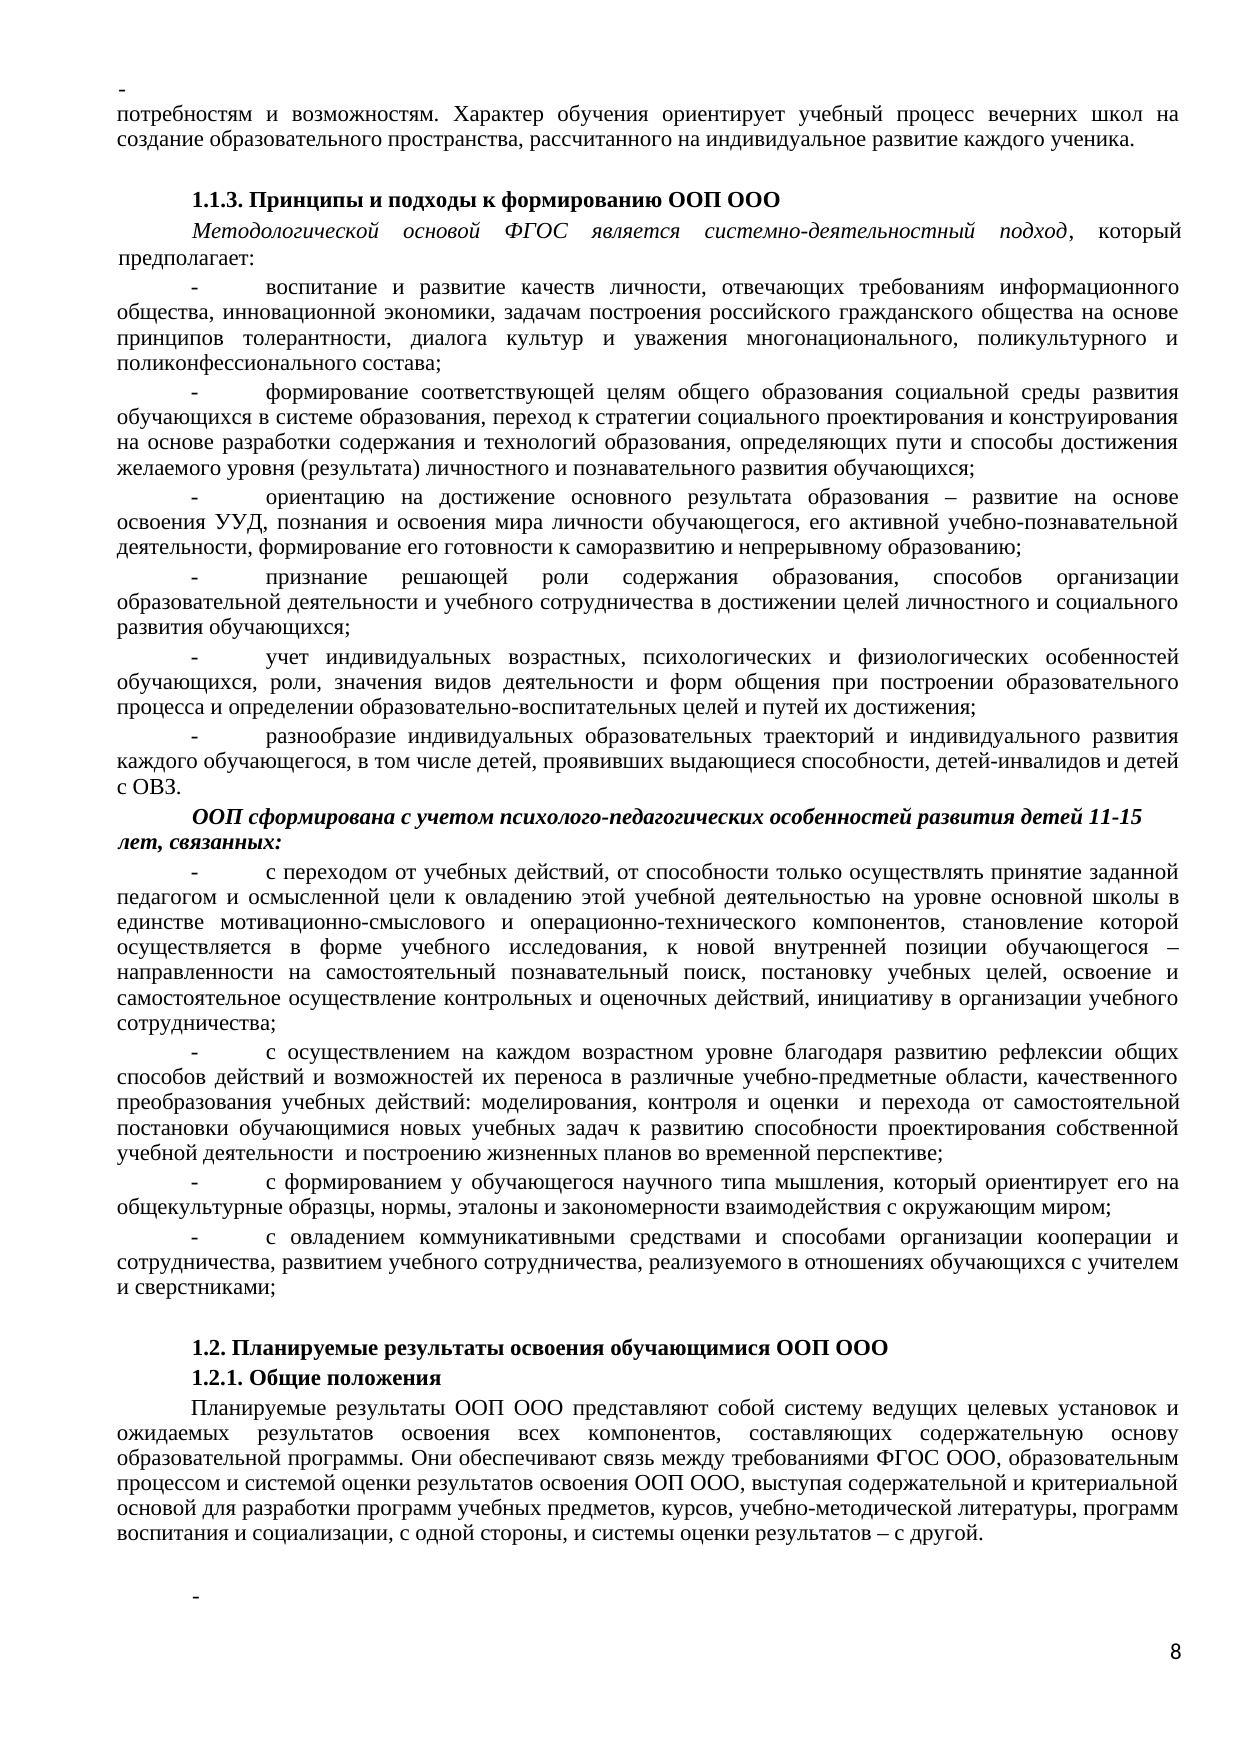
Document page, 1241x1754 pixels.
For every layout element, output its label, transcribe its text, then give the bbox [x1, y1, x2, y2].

list формирование соответствующей целям общего образования социальной среды развития обучающихся в системе образования, переход к стратегии социального проектирования и конструирования на основе разработки содержания и технологий образования, определяющих пути и способы достижения желаемого уровня (результата) личностного и познавательного развития обучающихся; [117, 379, 1180, 480]
text 1.2. Планируемые результаты освоения обучающимися ООП ООО [191, 1335, 1181, 1361]
list с переходом от учебных действий, от способности только осуществлять принятие заданной педагогом и осмысленной цели к овладению этой учебной деятельностью на уровне основной школы в единстве мотивационно-смыслового и операционно-технического компонентов, становление которой осуществляется в форме учебного исследования, к новой внутренней позиции обучающегося – направленности на самостоятельный познавательный поиск, постановку учебных целей, освоение и самостоятельное осуществление контрольных и оценочных действий, инициативу в организации учебного сотрудничества; [117, 859, 1180, 1035]
list воспитание и развитие качеств личности, отвечающих требованиям информационного общества, инновационной экономики, задачам построения российского гражданского общества на основе принципов толерантности, диалога культур и уважения многонационального, поликультурного и поликонфессионального состава; [117, 275, 1180, 375]
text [117, 101, 1180, 151]
list с осуществлением на каждом возрастном уровне благодаря развитию рефлексии общих способов действий и возможностей их переноса в различные учебно-предметные области, качественного преобразования учебных действий: моделирования, контроля и оценки и перехода от самостоятельной постановки обучающимися новых учебных задач к развитию способности проектирования собственной учебной деятельности и построению жизненных планов во временной перспективе; [117, 1039, 1180, 1165]
list учет индивидуальных возрастных, психологических и физиологических особенностей обучающихся, роли, значения видов деятельности и форм общения при построении образовательного процесса и определении образовательно-воспитательных целей и путей их достижения; [117, 644, 1180, 719]
text ООП сформирована с учетом психолого-педагогических особенностей развития детей 11-15 лет, связанных: [118, 804, 1181, 855]
list с формированием у обучающегося научного типа мышления, который ориентирует его на общекультурные образцы, нормы, эталоны и закономерности взаимодействия с окружающим миром; [117, 1169, 1180, 1220]
list признание решающей роли содержания образования, способов организации образовательной деятельности и учебного сотрудничества в достижении целей личностного и социального развития обучающихся; [117, 564, 1180, 639]
list ориентацию на достижение основного результата образования – развитие на основе освоения УУД, познания и освоения мира личности обучающегося, его активной учебно-познавательной деятельности, формирование его готовности к саморазвитию и непрерывному образованию; [117, 484, 1180, 560]
list с овладением коммуникативными средствами и способами организации кооперации и сотрудничества, развитием учебного сотрудничества, реализуемого в отношениях обучающихся с учителем и сверстниками; [117, 1224, 1180, 1299]
text Методологической основой ФГОС является системно-деятельностный подход, который предполагает: [118, 217, 1181, 270]
list разнообразие индивидуальных образовательных траекторий и индивидуального развития каждого обучающегося, в том числе детей, проявивших выдающиеся способности, детей-инвалидов и детей с ОВЗ. [117, 724, 1180, 799]
text Планируемые результаты ООП ООО представляют собой систему ведущих целевых установок и ожидаемых результатов освоения всех компонентов, составляющих содержательную основу образовательной программы. Они обеспечивают связь между требованиями ФГОС ООО, образовательным процессом и системой оценки результатов освоения ООП ООО, выступая содержательной и критериальной основой для разработки программ учебных предметов, курсов, учебно-методической литературы, программ воспитания и социализации, с одной стороны, и системы оценки результатов – с другой. [117, 1395, 1180, 1546]
text 1.1.3. Принципы и подходы к формированию ООП ООО [191, 187, 1181, 213]
list Общие положения [191, 1365, 1181, 1391]
